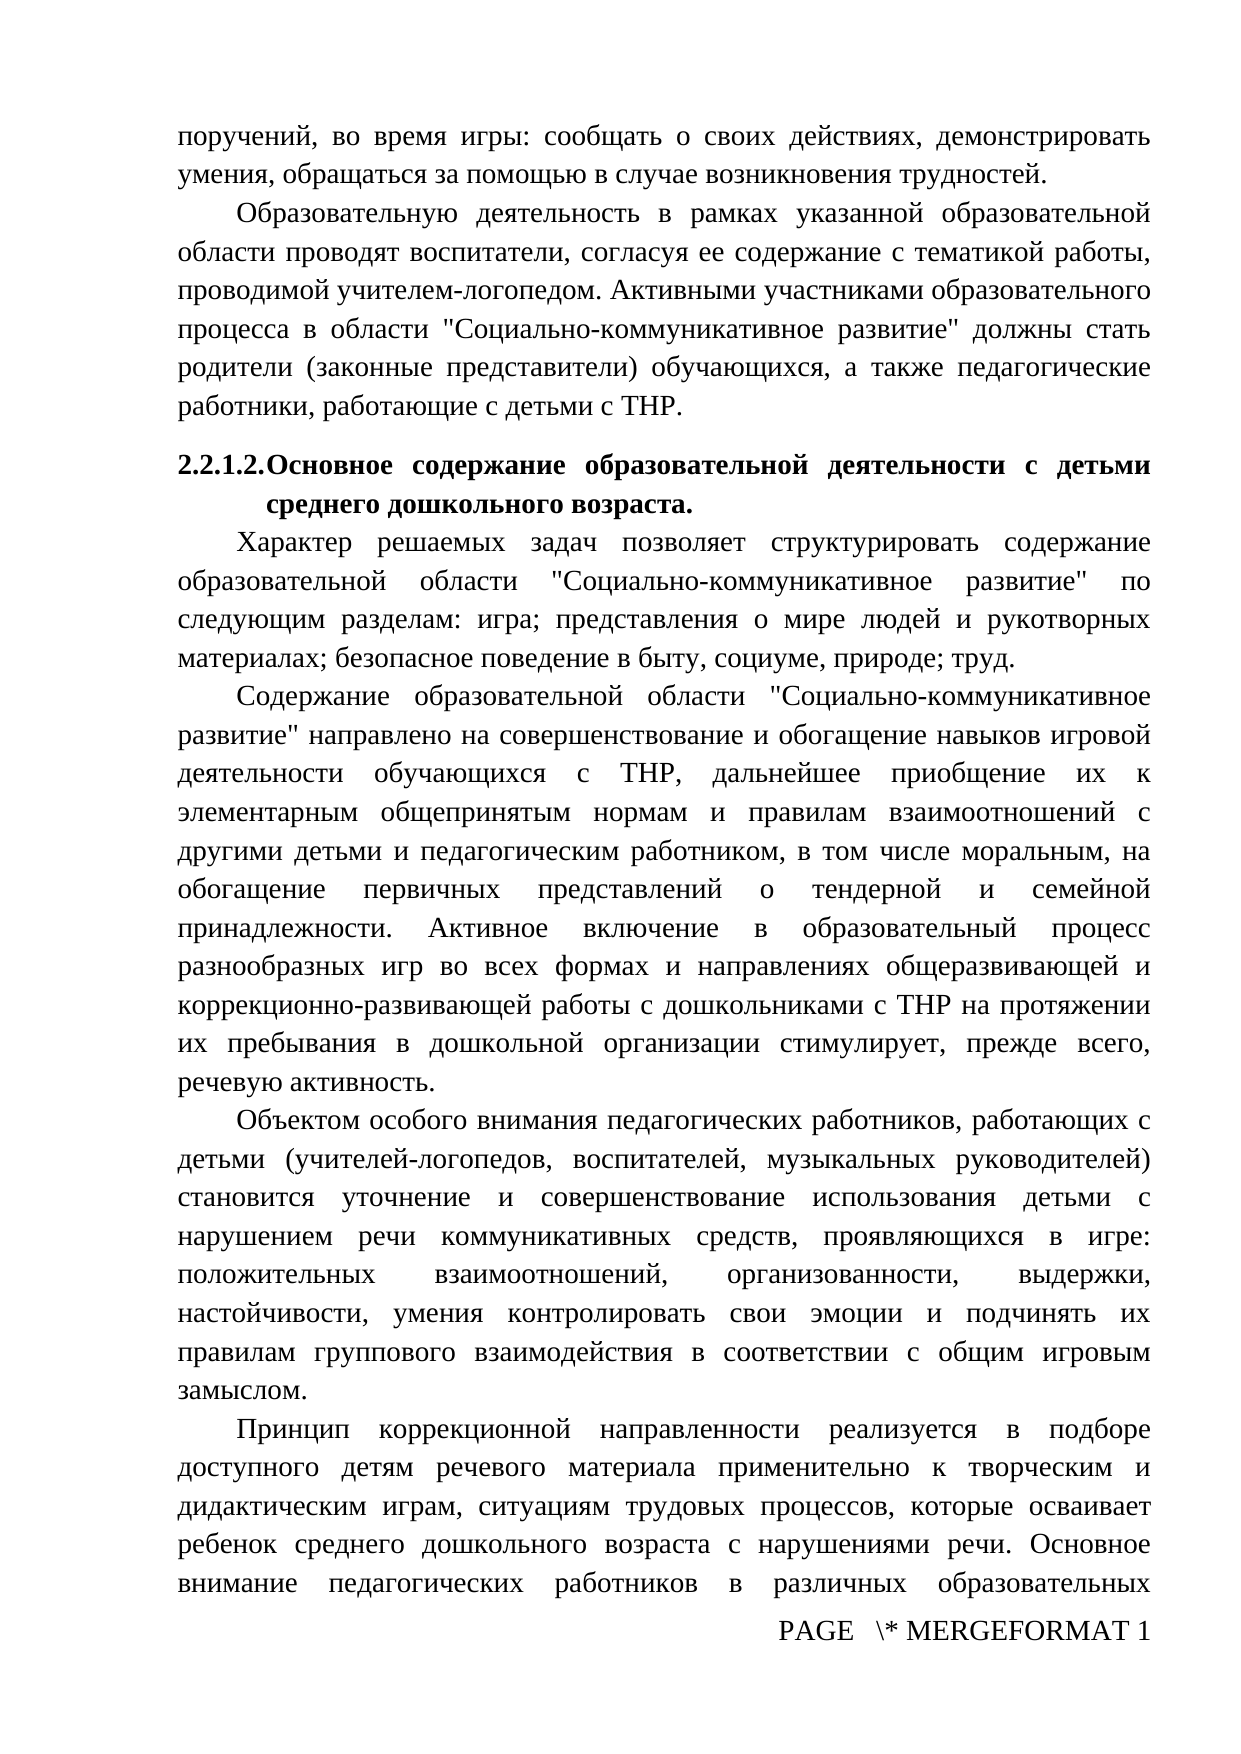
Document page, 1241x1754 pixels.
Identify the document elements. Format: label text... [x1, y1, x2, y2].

subtitle Основное содержание образовательной деятельности с детьми среднего дошкольного возраста. [177, 447, 1152, 519]
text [177, 1411, 1152, 1598]
text Объектом особого внимания педагогических работников, работающих с детьми (учителей-логопедов, воспитателей, музыкальных руководителей) становится уточнение и совершенствование использования детьми с нарушением речи коммуникативных средств, проявляющихся в игре: положительных взаимоотношений, организованности, выдержки, настойчивости, умения контролировать свои эмоции и подчинять их правилам группового взаимодействия в соответствии с общим игровым замыслом. [177, 1102, 1152, 1406]
text Образовательную деятельность в рамках указанной образовательной области проводят воспитатели, согласуя ее содержание с тематикой работы, проводимой учителем-логопедом. Активными участниками образовательного процесса в области "Социально-коммуникативное развитие" должны стать родители (законные представители) обучающихся, а также педагогические работники, работающие с детьми с ТНР. [177, 195, 1152, 421]
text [177, 118, 1152, 190]
text Содержание образовательной области "Социально-коммуникативное развитие" направлено на совершенствование и обогащение навыков игровой деятельности обучающихся с ТНР, дальнейшее приобщение их к элементарным общепринятым нормам и правилам взаимоотношений с другими детьми и педагогическим работником, в том числе моральным, на обогащение первичных представлений о тендерной и семейной принадлежности. Активное включение в образовательный процесс разнообразных игр во всех формах и направлениях общеразвивающей и коррекционно-развивающей работы с дошкольниками с ТНР на протяжении их пребывания в дошкольной организации стимулирует, прежде всего, речевую активность. [177, 678, 1152, 1097]
list Характер решаемых задач позволяет структурировать содержание образовательной области "Социально-коммуникативное развитие" по следующим разделам: игра; представления о мире людей и рукотворных материалах; безопасное поведение в быту, социуме, природе; труд. [177, 524, 1152, 673]
